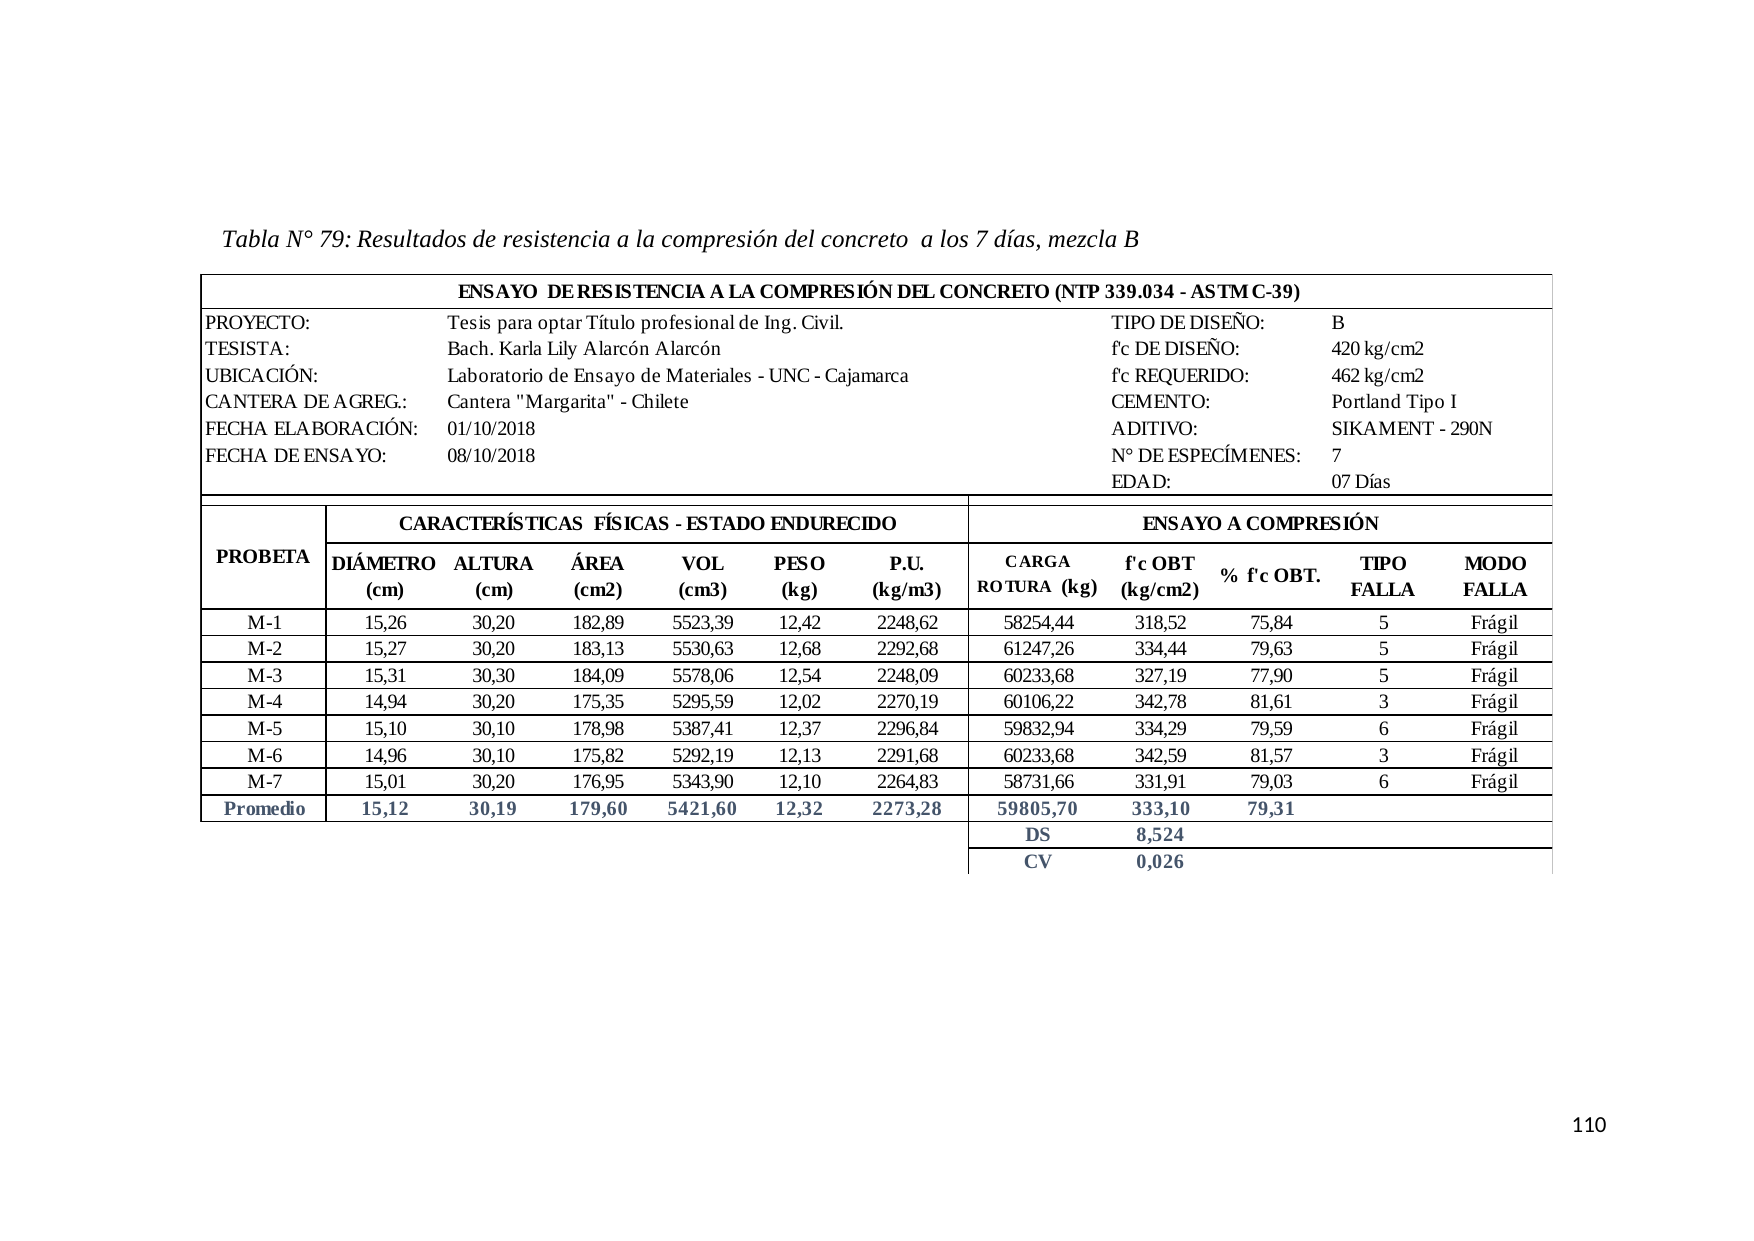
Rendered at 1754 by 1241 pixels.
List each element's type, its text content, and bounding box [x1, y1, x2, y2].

text Tabla N° 79: Resultados de resistencia a la compresión del concreto a los 7 días, mezcla B [148, 224, 1606, 253]
